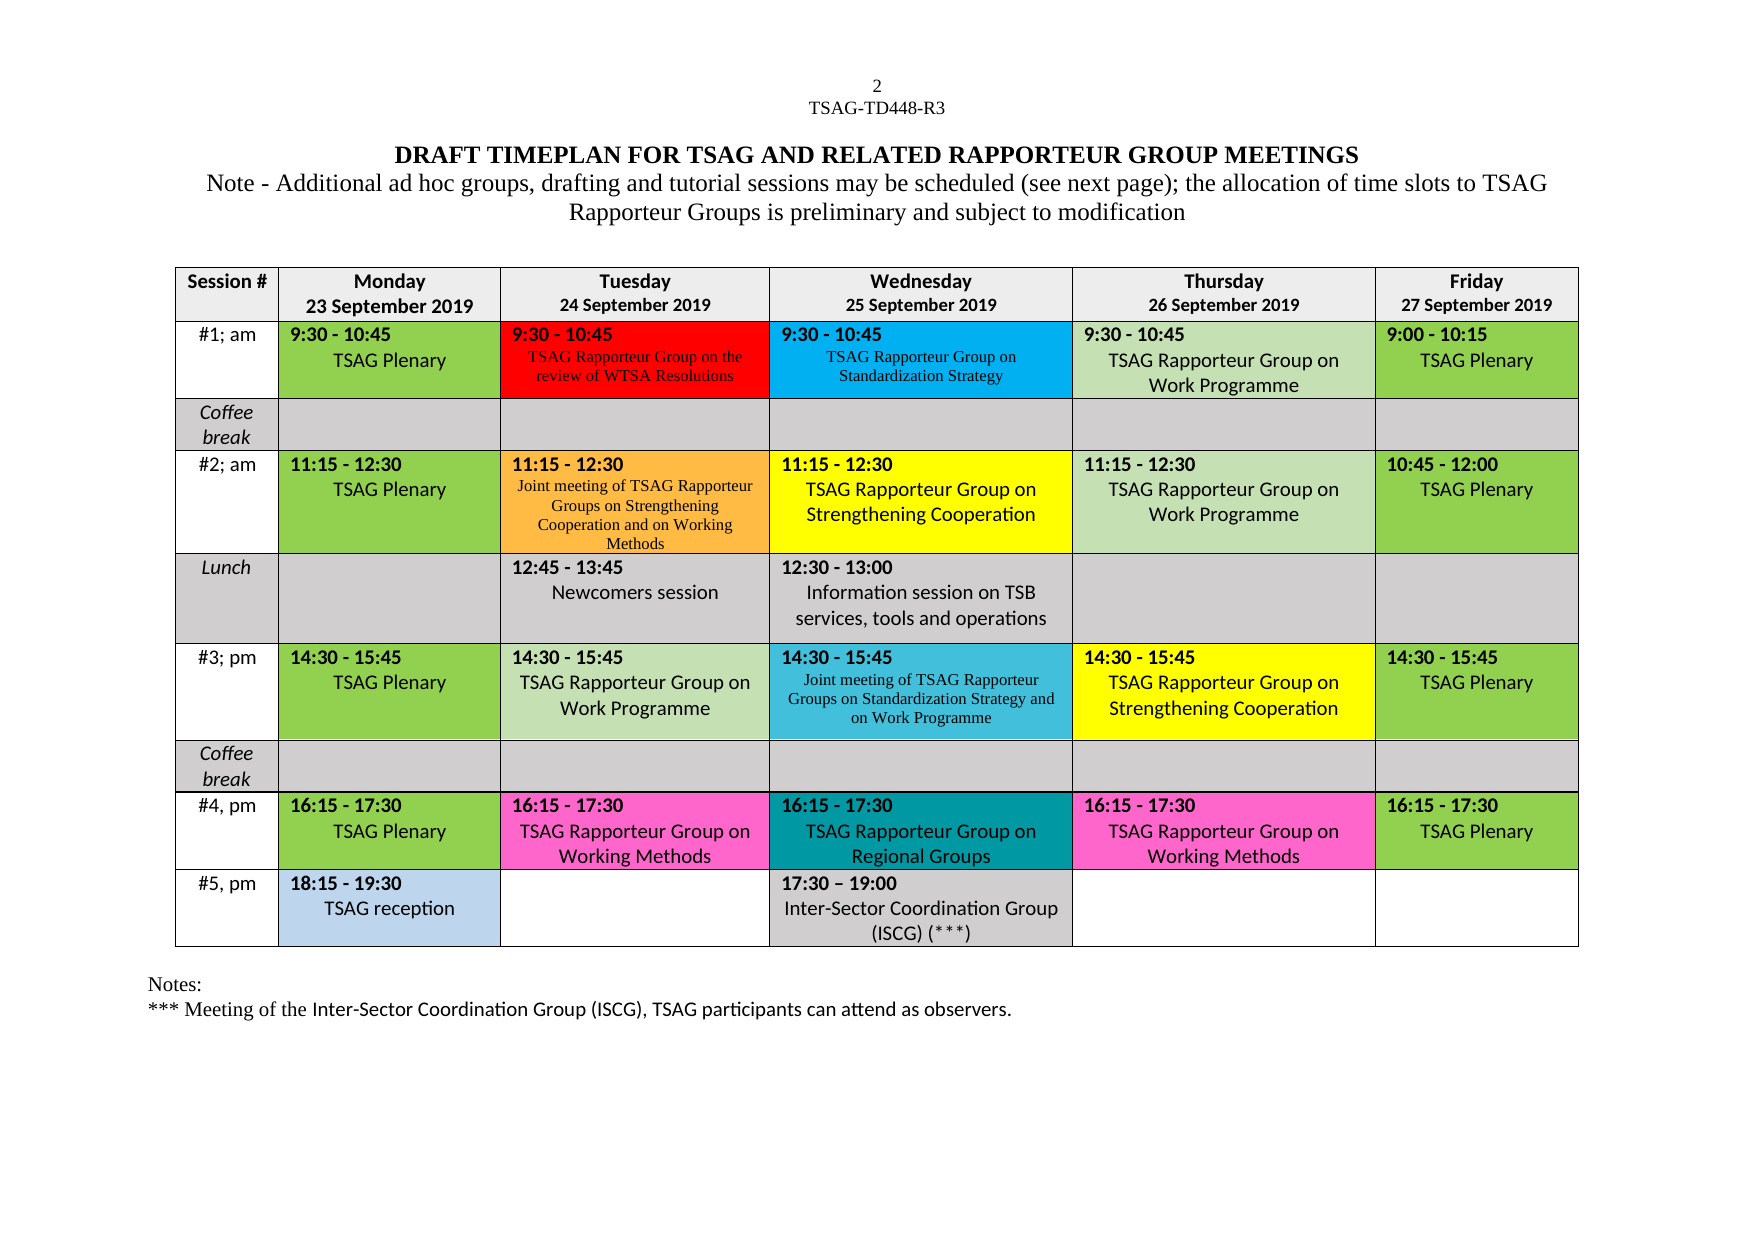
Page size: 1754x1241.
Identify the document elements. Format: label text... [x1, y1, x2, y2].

table_cell 11:15 - 12:30 TSAG Rapporteur Group on Strengthening Cooperation [770, 451, 1072, 553]
table_cell [1376, 554, 1578, 643]
table_cell 14:30 - 15:45 TSAG Rapporteur Group on Work Programme [501, 644, 769, 739]
table_cell 10:45 - 12:00 TSAG Plenary [1376, 451, 1578, 553]
table_cell 12:30 - 13:00 Information session on TSB services, tools and operations [770, 554, 1072, 643]
table_cell [1376, 870, 1578, 946]
table_cell #5, pm [176, 870, 278, 946]
table_cell #2; am [176, 451, 278, 553]
table_cell 9:30 - 10:45 TSAG Rapporteur Group on the review of WTSA Resolutions [501, 322, 769, 398]
table_cell 14:30 - 15:45 TSAG Plenary [279, 644, 500, 739]
table_cell [1376, 741, 1578, 791]
table_cell [279, 399, 500, 450]
table_cell [1073, 741, 1375, 791]
table_cell 12:45 - 13:45 Newcomers session [501, 554, 769, 643]
table_header Thursday 26 September 2019 [1073, 268, 1375, 321]
table_cell [501, 399, 769, 450]
table_cell 14:30 - 15:45 TSAG Rapporteur Group on Strengthening Cooperation [1073, 644, 1375, 739]
table_cell 11:15 - 12:30 TSAG Plenary [279, 451, 500, 553]
text Notes: [148, 972, 1606, 996]
table_cell 11:15 - 12:30 Joint meeting of TSAG Rapporteur Groups on Strengthening Cooperation and on Working Methods [501, 451, 769, 553]
table_header Friday 27 September 2019 [1376, 268, 1578, 321]
table_cell 16:15 - 17:30 TSAG Rapporteur Group on Regional Groups [770, 793, 1072, 869]
table_cell 16:15 - 17:30 TSAG Rapporteur Group on Working Methods [1073, 793, 1375, 869]
table_cell 18:15 - 19:30 TSAG reception [279, 870, 500, 946]
table_cell 16:15 - 17:30 TSAG Plenary [1376, 793, 1578, 869]
table_cell Coffee break [176, 399, 278, 450]
table_header Session # [176, 268, 278, 321]
table_cell 14:30 - 15:45 TSAG Plenary [1376, 644, 1578, 739]
table_cell [770, 399, 1072, 450]
table_header Wednesday 25 September 2019 [770, 268, 1072, 321]
table_cell [501, 741, 769, 791]
table_cell [279, 554, 500, 643]
text DRAFT TIMEPLAN FOR TSAG AND RELATED RAPPORTEUR GROUP MEETINGS Note - Additional ad hoc groups, drafting and tutorial sessions may be scheduled (see next page); the allocation of time slots to TSAG Rapporteur Groups is preliminary and subject to modification [148, 140, 1606, 255]
text *** Meeting of the Inter-Sector Coordination Group (ISCG), TSAG participants can attend as observers. [148, 996, 1606, 1021]
table_cell 14:30 - 15:45 Joint meeting of TSAG Rapporteur Groups on Standardization Strategy and on Work Programme [770, 644, 1072, 739]
table_cell [1073, 399, 1375, 450]
table_cell 16:15 - 17:30 TSAG Rapporteur Group on Working Methods [501, 793, 769, 869]
table_cell Coffee break [176, 741, 278, 791]
table_cell #1; am [176, 322, 278, 398]
table_cell 9:30 - 10:45 TSAG Plenary [279, 322, 500, 398]
table_cell #3; pm [176, 644, 278, 739]
table_cell Lunch [176, 554, 278, 643]
table_cell 16:15 - 17:30 TSAG Plenary [279, 793, 500, 869]
table_cell [770, 741, 1072, 791]
table_cell [279, 741, 500, 791]
table_cell 9:30 - 10:45 TSAG Rapporteur Group on Standardization Strategy [770, 322, 1072, 398]
table_cell 11:15 - 12:30 TSAG Rapporteur Group on Work Programme [1073, 451, 1375, 553]
table_cell [1376, 399, 1578, 450]
table_cell #4, pm [176, 793, 278, 869]
table_cell [1073, 554, 1375, 643]
table_cell 17:30 – 19:00 Inter-Sector Coordination Group (ISCG) (***) [770, 870, 1072, 946]
table_header Monday 23 September 2019 [279, 268, 500, 321]
table_cell 9:30 - 10:45 TSAG Rapporteur Group on Work Programme [1073, 322, 1375, 398]
table_cell [1073, 870, 1375, 946]
table_cell [501, 870, 769, 946]
table_header Tuesday 24 September 2019 [501, 268, 769, 321]
table_cell 9:00 - 10:15 TSAG Plenary [1376, 322, 1578, 398]
